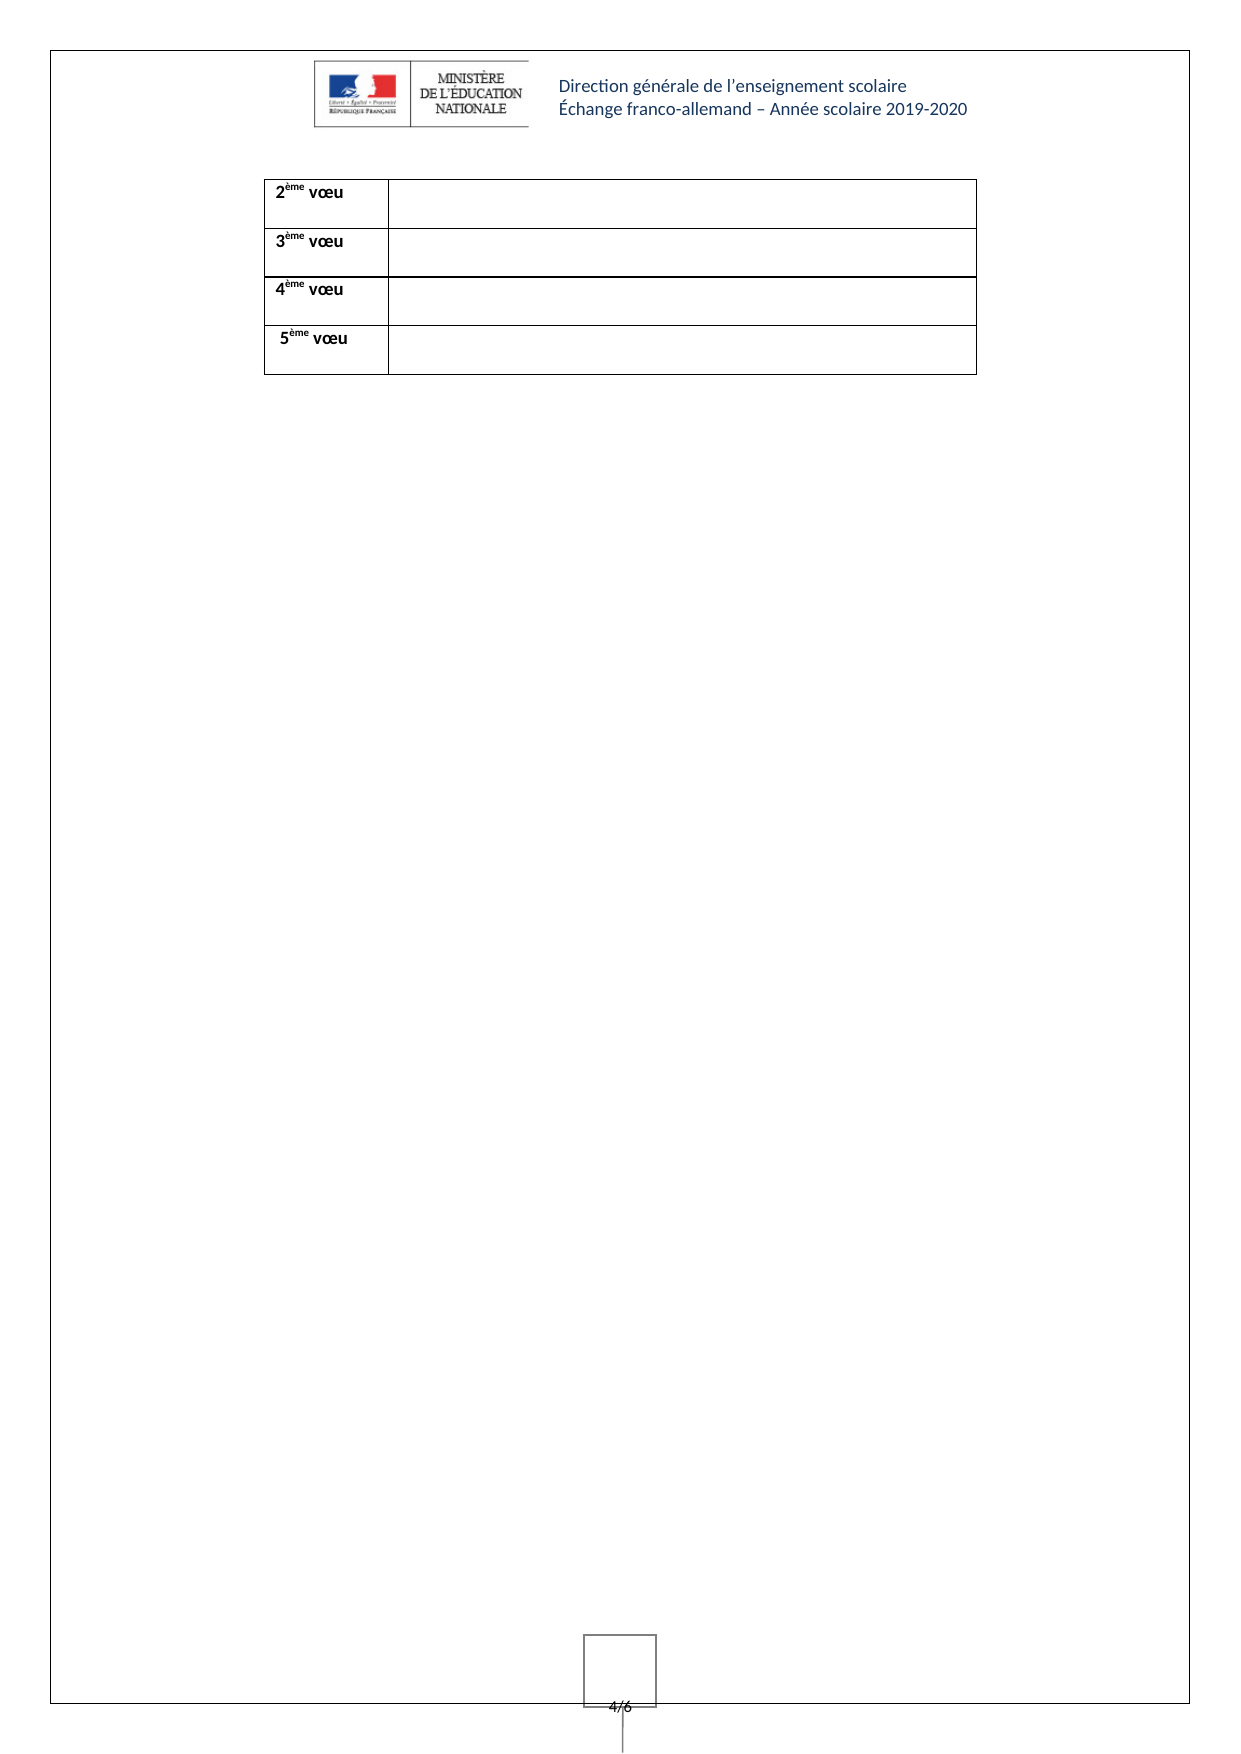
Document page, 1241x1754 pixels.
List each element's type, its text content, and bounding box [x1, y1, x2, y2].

table_cell [389, 278, 976, 325]
table_cell 4ème vœu [265, 278, 388, 325]
picture [313, 52, 529, 134]
table_cell 5ème vœu [265, 326, 388, 374]
table_cell 2ème vœu [265, 180, 388, 228]
table_cell [389, 229, 976, 276]
table_cell [389, 326, 976, 374]
table_cell 3ème vœu [265, 229, 388, 276]
table_cell [389, 180, 976, 228]
